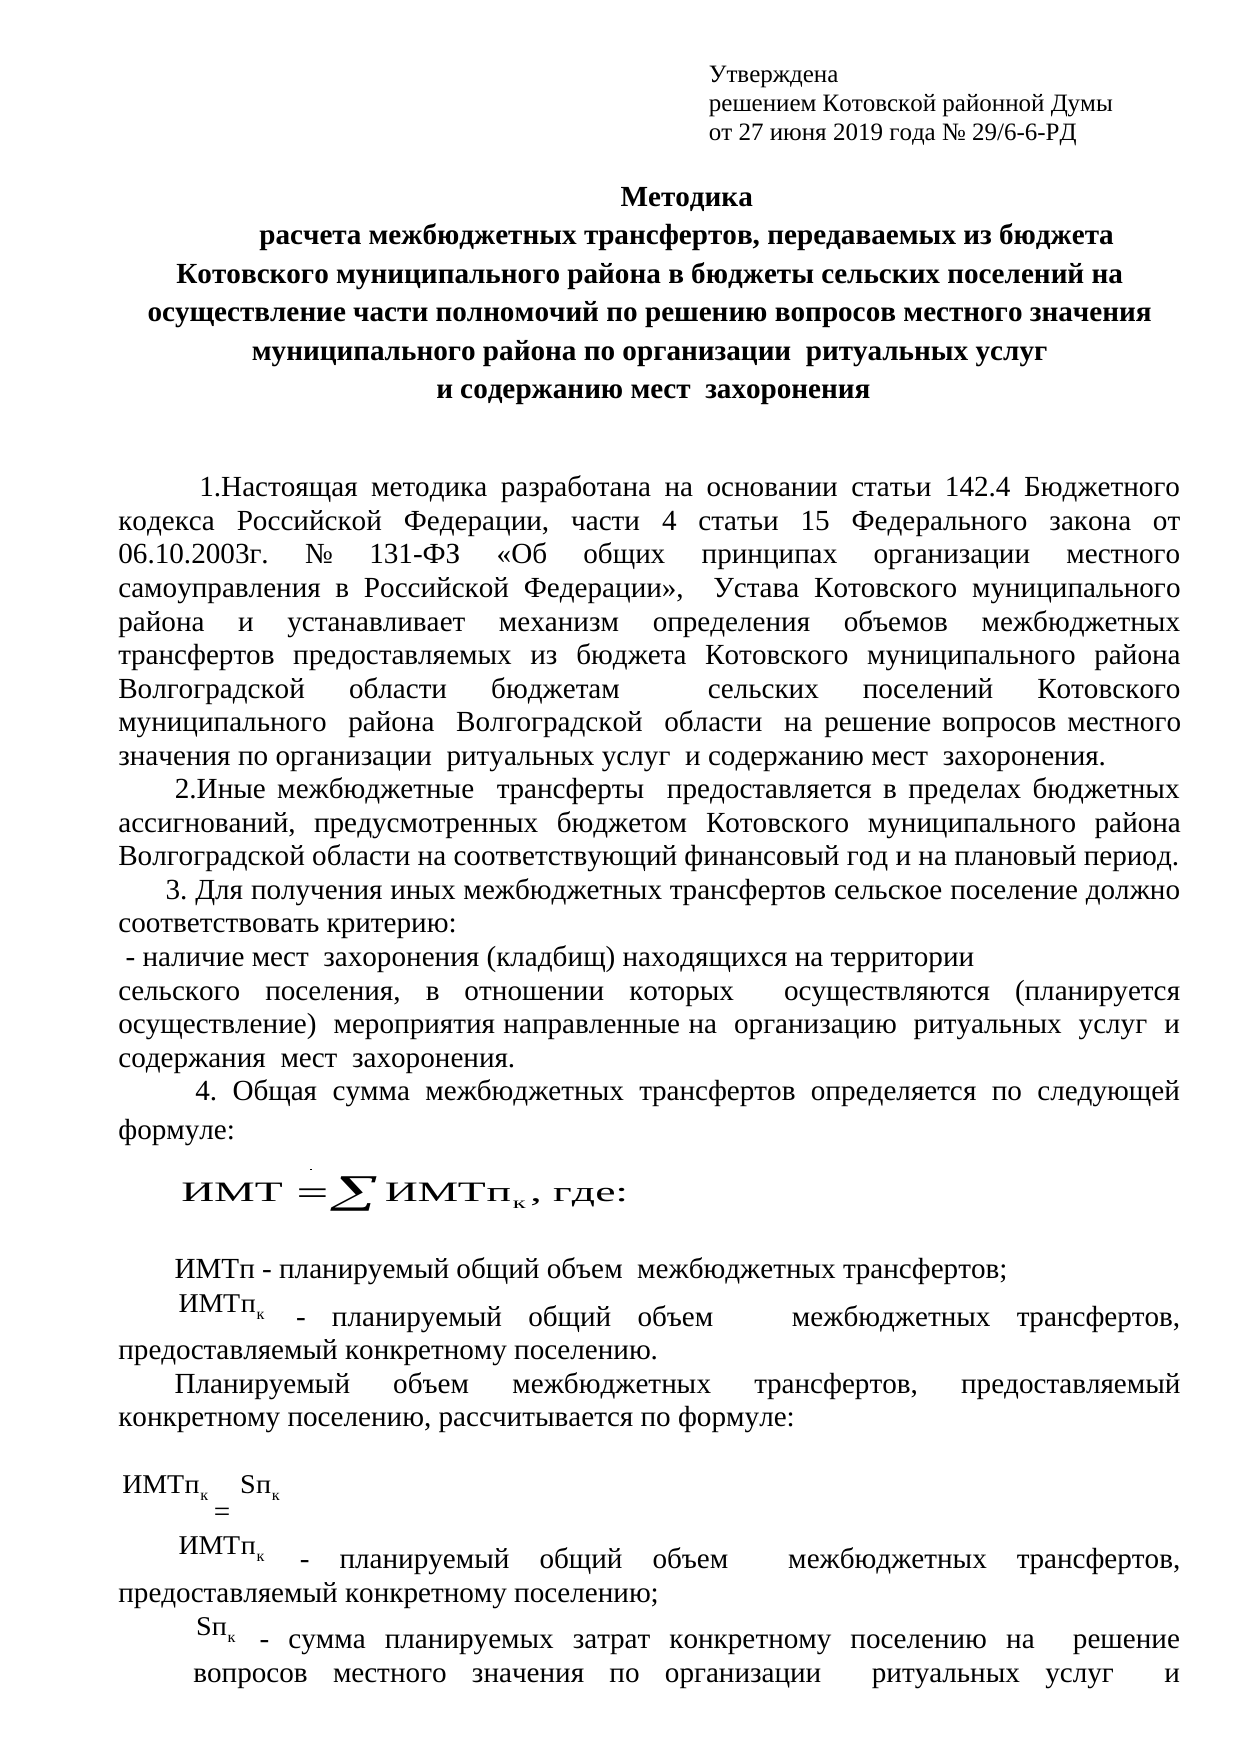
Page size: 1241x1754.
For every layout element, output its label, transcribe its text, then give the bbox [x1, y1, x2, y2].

text 1.Настоящая методика разработана на основании статьи 142.4 Бюджетного кодекса Российской Федерации, части 4 статьи 15 Федерального закона от 06.10.2003г. № 131-ФЗ «Об общих принципах организации местного самоуправления в Российской Федерации», Устава Котовского муниципального района и устанавливает механизм определения объемов межбюджетных трансфертов предоставляемых из бюджета Котовского муниципального района Волгоградской области бюджетам сельских поселений Котовского муниципального района Волгоградской области на решение вопросов местного значения по организации ритуальных услуг и содержанию мест захоронения. [118, 469, 1181, 771]
text 2.Иные межбюджетные трансферты предоставляется в пределах бюджетных ассигнований, предусмотренных бюджетом Котовского муниципального района Волгоградской области на соответствующий финансовый год и на плановый период. [118, 771, 1181, 872]
text = [118, 1466, 1181, 1528]
text 4. Общая сумма межбюджетных трансфертов определяется по следующей формуле: [118, 1073, 1181, 1145]
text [193, 1608, 1181, 1689]
text - наличие мест захоронения (кладбищ) находящихся на территории [118, 939, 1181, 973]
text Методика [118, 179, 1181, 212]
text решением Котовской районной Думы [709, 88, 1181, 117]
text от 27 июня 2019 года № 29/6-6-РД [709, 117, 1181, 145]
text - планируемый общий объем межбюджетных трансфертов, предоставляемый конкретному поселению. [118, 1285, 1181, 1366]
text расчета межбюджетных трансфертов, передаваемых из бюджета Котовского муниципального района в бюджеты сельских поселений на осуществление части полномочий по решению вопросов местного значения муниципального района по организации ритуальных услуг и содержанию мест захоронения [118, 217, 1181, 405]
text Утверждена [709, 59, 1181, 88]
text Планируемый объем межбюджетных трансфертов, предоставляемый конкретному поселению, рассчитывается по формуле: [118, 1366, 1181, 1433]
text 3. Для получения иных межбюджетных трансфертов сельское поселение должно соответствовать критерию: [118, 872, 1181, 939]
text сельского поселения, в отношении которых осуществляются (планируется осуществление) мероприятия направленные на организацию ритуальных услуг и содержания мест захоронения. [118, 973, 1181, 1073]
text - планируемый общий объем межбюджетных трансфертов, предоставляемый конкретному поселению; [118, 1528, 1181, 1608]
text ИМТп - планируемый общий объем межбюджетных трансфертов; [118, 1252, 1181, 1285]
